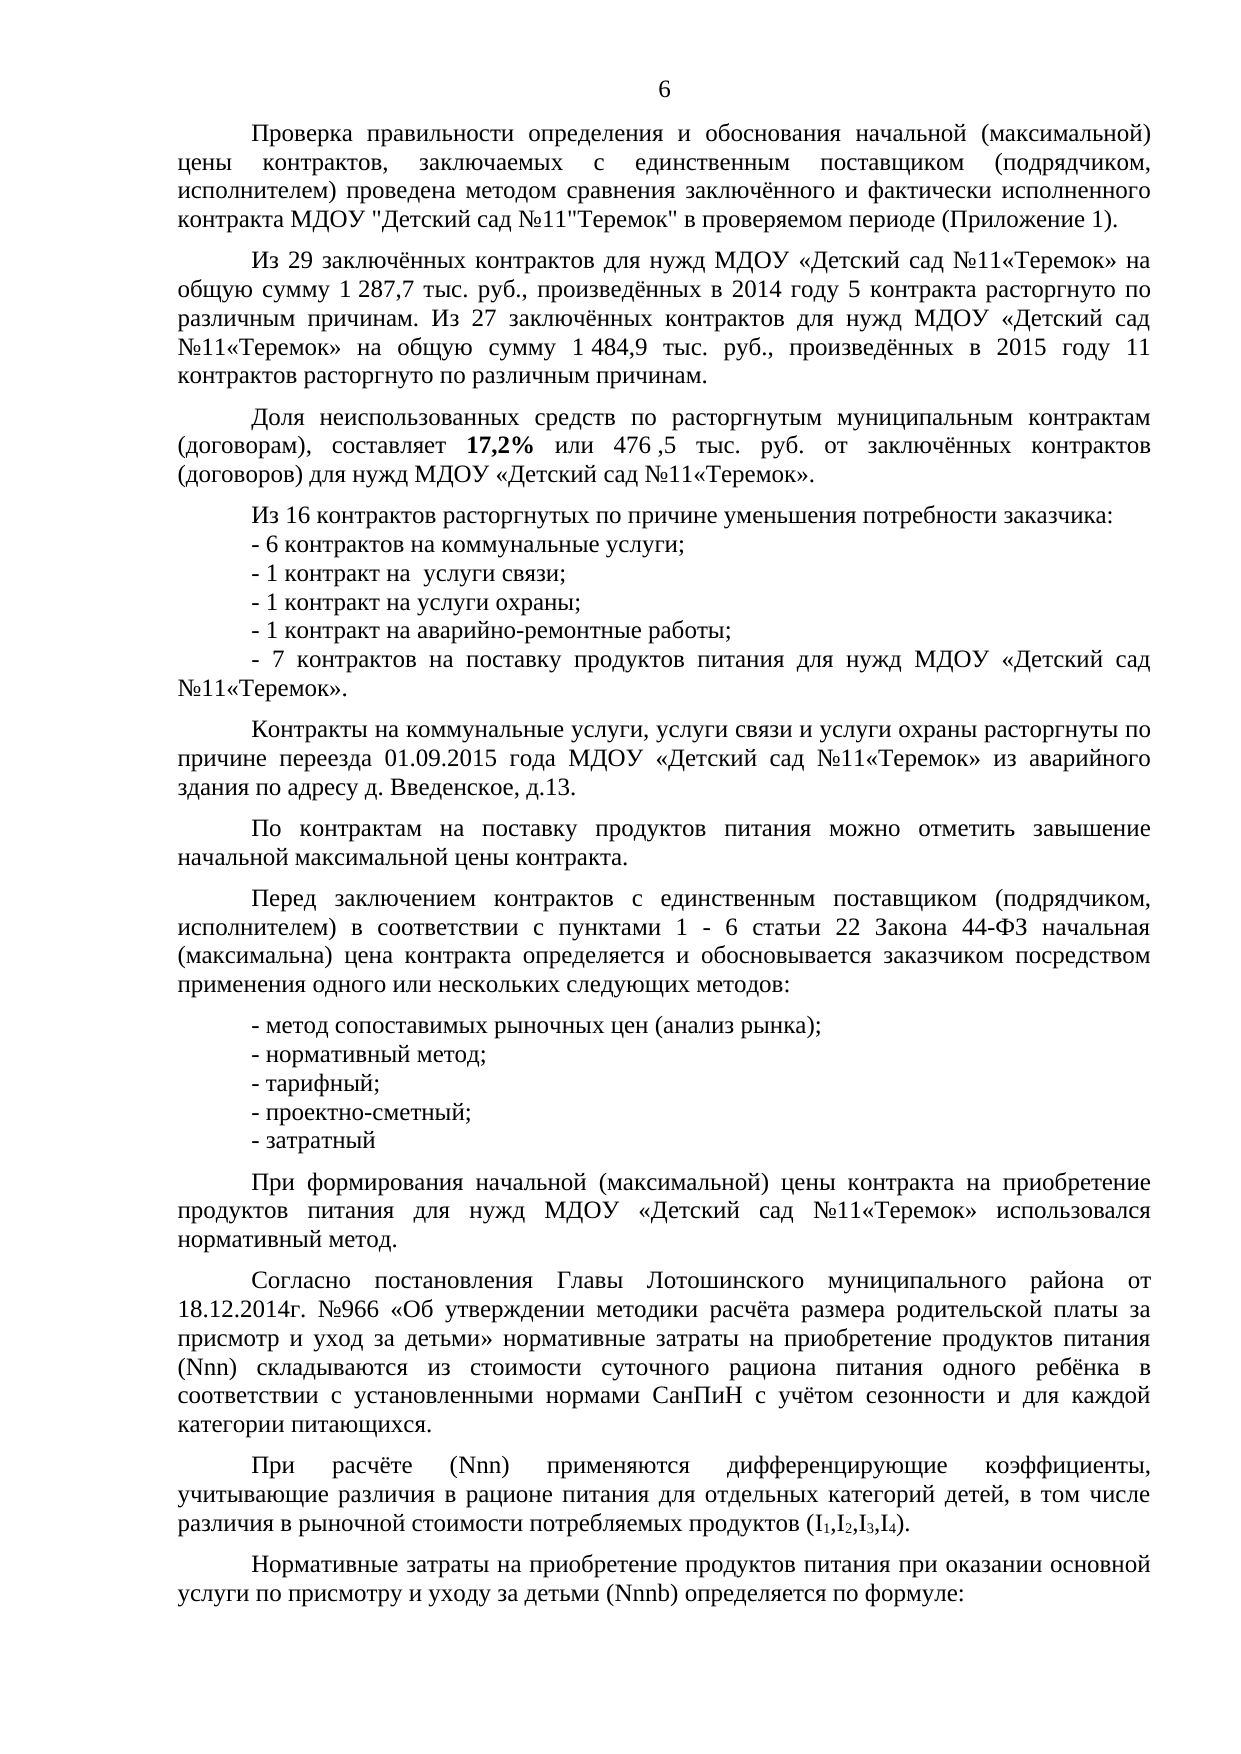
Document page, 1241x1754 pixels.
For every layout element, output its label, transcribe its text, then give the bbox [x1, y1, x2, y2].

text - 1 контракт на аварийно-ремонтные работы; [177, 616, 1152, 644]
text Из 16 контрактов расторгнутых по причине уменьшения потребности заказчика: [177, 501, 1152, 529]
text - 6 контрактов на коммунальные услуги; [177, 529, 1152, 558]
text По контрактам на поставку продуктов питания можно отметить завышение начальной максимальной цены контракта. [177, 813, 1152, 871]
text При расчёте (Nnn) применяются дифференцирующие коэффициенты, учитывающие различия в рационе питания для отдельных категорий детей, в том числе различия в рыночной стоимости потребляемых продуктов (I1,I2,I3,I4). [177, 1451, 1152, 1537]
text Нормативные затраты на приобретение продуктов питания при оказании основной услуги по присмотру и уходу за детьми (Nnnb) определяется по формуле: [177, 1549, 1152, 1607]
text Проверка правильности определения и обоснования начальной (максимальной) цены контрактов, заключаемых с единственным поставщиком (подрядчиком, исполнителем) проведена методом сравнения заключённого и фактически исполненного контракта МДОУ "Детский сад №11"Теремок" в проверяемом периоде (Приложение 1). [177, 118, 1152, 233]
text Доля неиспользованных средств по расторгнутым муниципальным контрактам (договорам), составляет 17,2% или 476 ,5 тыс. руб. от заключённых контрактов (договоров) для нужд МДОУ «Детский сад №11«Теремок». [177, 402, 1152, 488]
text - 1 контракт на услуги связи; [177, 558, 1152, 587]
text - затратный [177, 1126, 1152, 1154]
text - 1 контракт на услуги охраны; [177, 587, 1152, 616]
text - метод сопоставимых рыночных цен (анализ рынка); [177, 1011, 1152, 1039]
text Контракты на коммунальные услуги, услуги связи и услуги охраны расторгнуты по причине переезда 01.09.2015 года МДОУ «Детский сад №11«Теремок» из аварийного здания по адресу д. Введенское, д.13. [177, 714, 1152, 801]
text - нормативный метод; [177, 1039, 1152, 1068]
text - 7 контрактов на поставку продуктов питания для нужд МДОУ «Детский сад №11«Теремок». [177, 644, 1152, 702]
text Согласно постановления Главы Лотошинского муниципального района от 18.12.2014г. №966 «Об утверждении методики расчёта размера родительской платы за присмотр и уход за детьми» нормативные затраты на приобретение продуктов питания (Nnn) складываются из стоимости суточного рациона питания одного ребёнка в соответствии с установленными нормами СанПиН с учётом сезонности и для каждой категории питающихся. [177, 1266, 1152, 1438]
text Перед заключением контрактов с единственным поставщиком (подрядчиком, исполнителем) в соответствии с пунктами 1 - 6 статьи 22 Закона 44-ФЗ начальная (максимальна) цена контракта определяется и обосновывается заказчиком посредством применения одного или нескольких следующих методов: [177, 883, 1152, 998]
text - тарифный; [177, 1068, 1152, 1097]
text Из 29 заключённых контрактов для нужд МДОУ «Детский сад №11«Теремок» на общую сумму 1 287,7 тыс. руб., произведённых в 2014 году 5 контракта расторгнуто по различным причинам. Из 27 заключённых контрактов для нужд МДОУ «Детский сад №11«Теремок» на общую сумму 1 484,9 тыс. руб., произведённых в 2015 году 11 контрактов расторгнуто по различным причинам. [177, 246, 1152, 389]
text - проектно-сметный; [177, 1097, 1152, 1126]
text При формирования начальной (максимальной) цены контракта на приобретение продуктов питания для нужд МДОУ «Детский сад №11«Теремок» использовался нормативный метод. [177, 1167, 1152, 1253]
